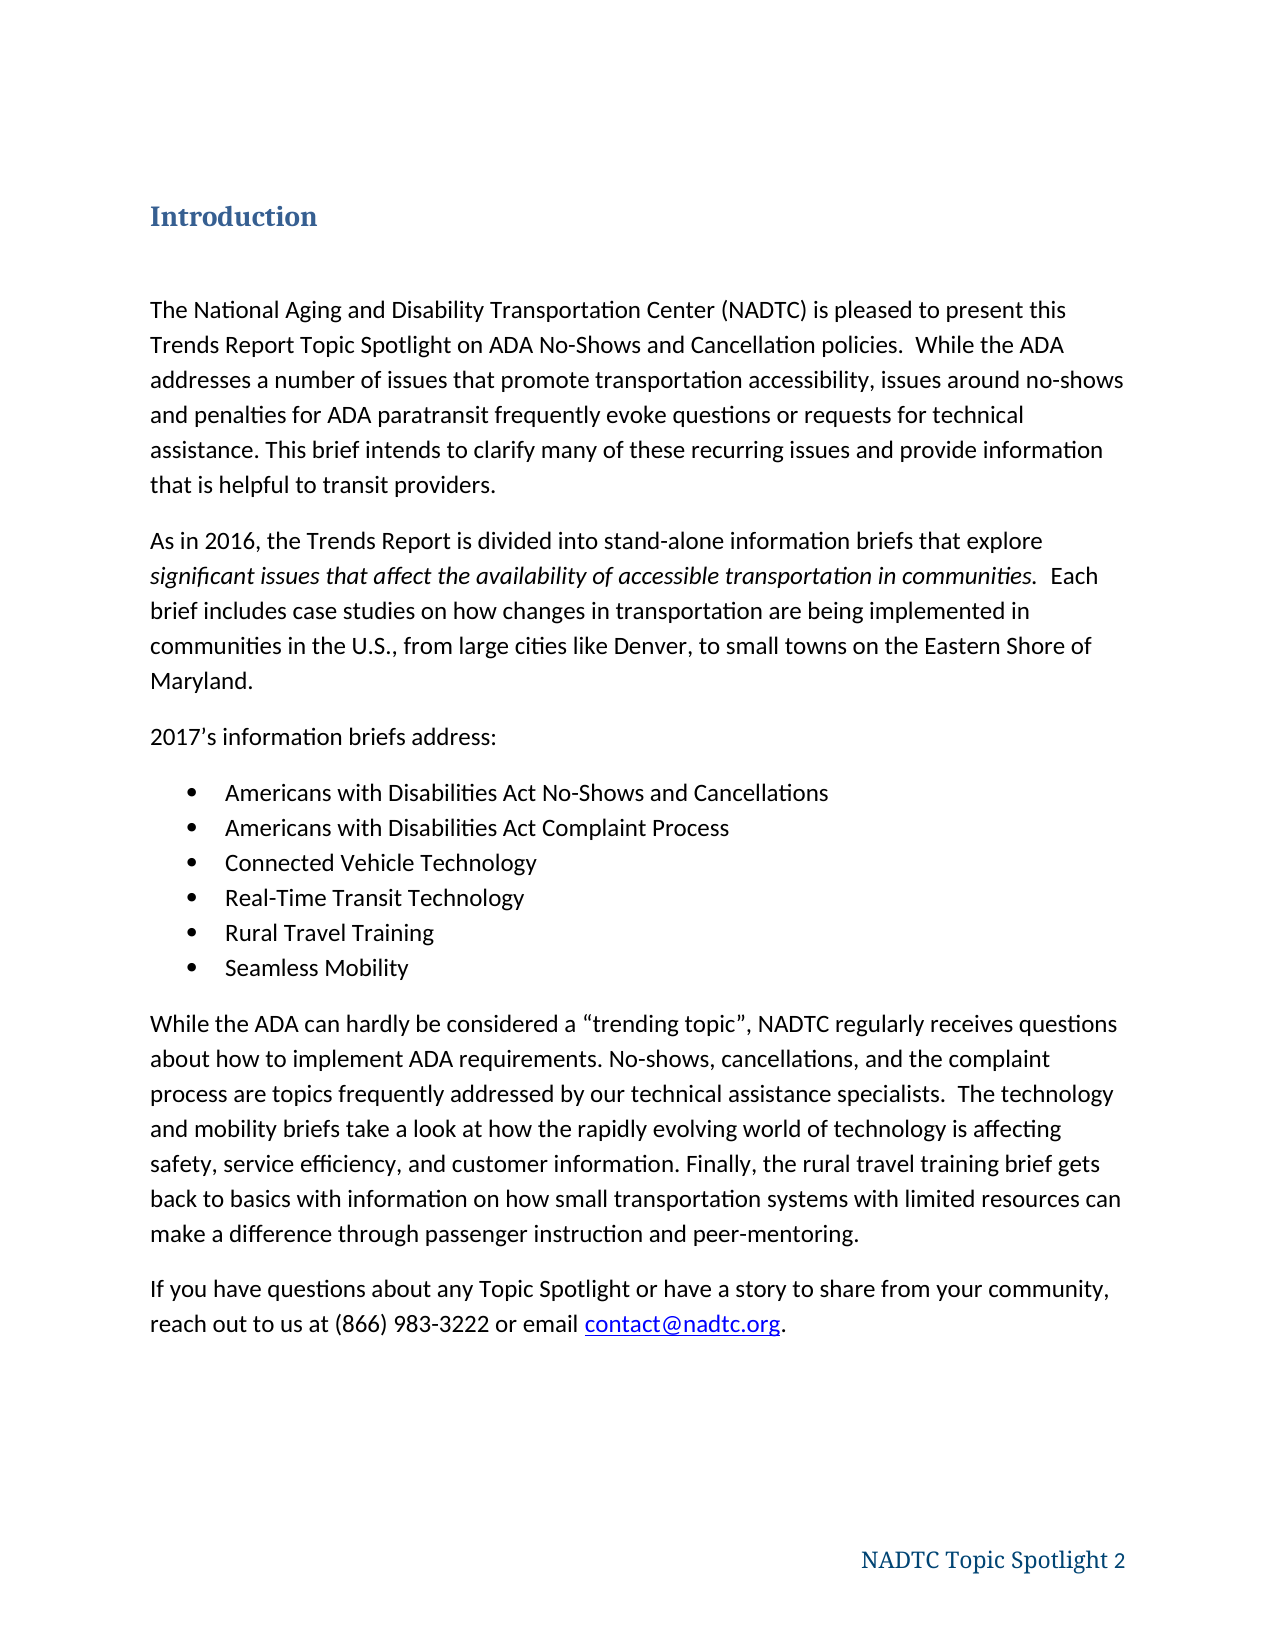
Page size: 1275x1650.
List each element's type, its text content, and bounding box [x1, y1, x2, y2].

text 2017’s information briefs address: [150, 721, 1125, 752]
list Real-Time Transit Technology [187, 882, 1125, 912]
list Connected Vehicle Technology [187, 847, 1125, 877]
text As in 2016, the Trends Report is divided into stand-alone information briefs that explore significant issues that affect the availability of accessible transportation in communities. Each brief includes case studies on how changes in transportation are being implemented in communities in the U.S., from large cities like Denver, to small towns on the Eastern Shore of Maryland. [150, 525, 1125, 696]
text The National Aging and Disability Transportation Center (NADTC) is pleased to present this Trends Report Topic Spotlight on ADA No-Shows and Cancellation policies. While the ADA addresses a number of issues that promote transportation accessibility, issues around no-shows and penalties for ADA paratransit frequently evoke questions or requests for technical assistance. This brief intends to clarify many of these recurring issues and provide information that is helpful to transit providers. [150, 294, 1125, 500]
subtitle Introduction [150, 200, 1125, 233]
list Americans with Disabilities Act No-Shows and Cancellations [187, 777, 1125, 807]
list Seamless Mobility [187, 952, 1125, 982]
text If you have questions about any Topic Spotlight or have a story to share from your community, reach out to us at (866) 983-3222 or email contact@nadtc.org. [150, 1273, 1125, 1339]
text While the ADA can hardly be considered a “trending topic”, NADTC regularly receives questions about how to implement ADA requirements. No-shows, cancellations, and the complaint process are topics frequently addressed by our technical assistance specialists. The technology and mobility briefs take a look at how the rapidly evolving world of technology is affecting safety, service efficiency, and customer information. Finally, the rural travel training brief gets back to basics with information on how small transportation systems with limited resources can make a difference through passenger instruction and peer-mentoring. [150, 1008, 1125, 1248]
list Americans with Disabilities Act Complaint Process [187, 812, 1125, 842]
list Rural Travel Training [187, 917, 1125, 947]
